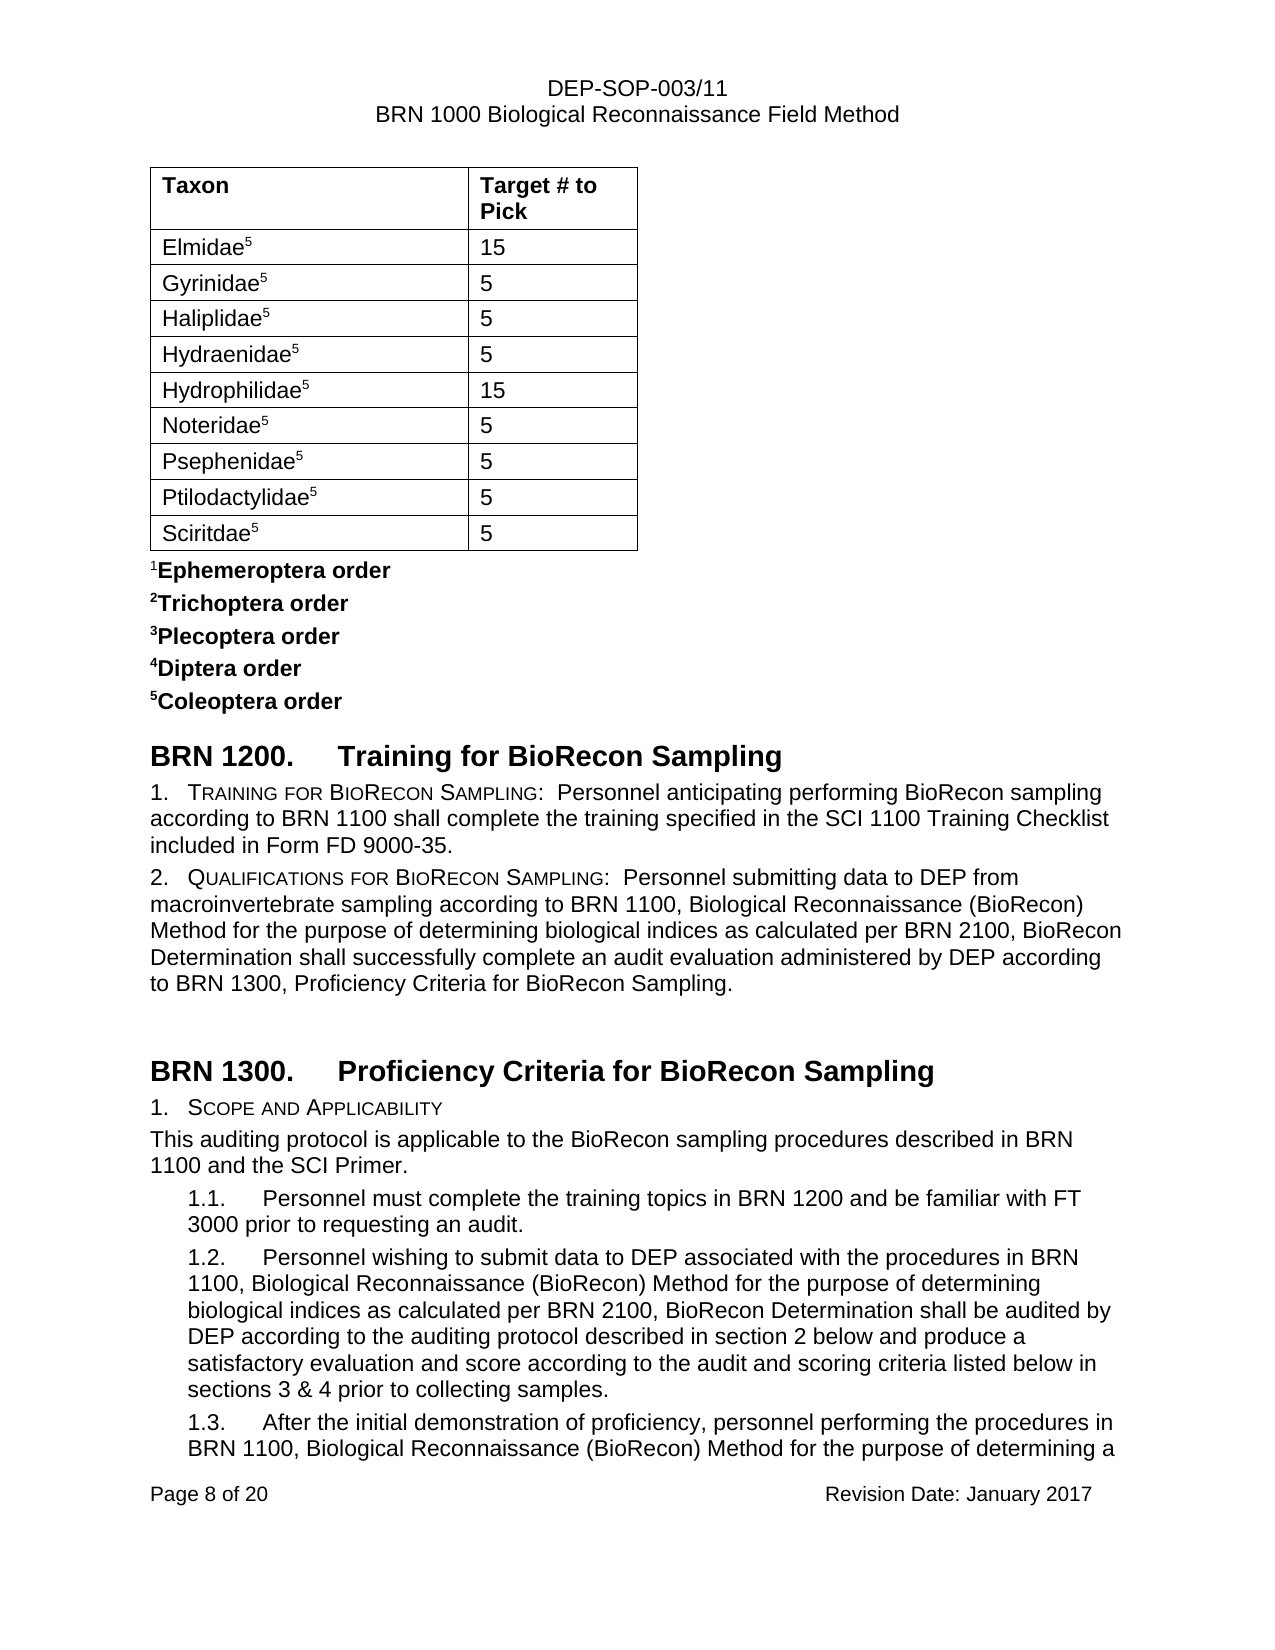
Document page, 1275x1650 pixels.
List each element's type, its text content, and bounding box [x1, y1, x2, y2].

table_cell 5 [469, 516, 637, 550]
table_cell 5 [469, 265, 637, 300]
table_cell Haliplidae5 [151, 301, 468, 336]
subtitle Training for BioRecon Sampling: Personnel anticipating performing BioRecon sampling according to BRN 1100 shall complete the training specified in the SCI 1100 Training Checklist included in Form FD 9000-35. [150, 779, 1125, 858]
table_cell 5 [469, 408, 637, 443]
table_cell Hydrophilidae5 [151, 373, 468, 407]
subtitle 1Ephemeroptera order [150, 557, 1125, 584]
table_cell Elmidae5 [151, 230, 468, 264]
subtitle Qualifications for BioRecon Sampling: Personnel submitting data to DEP from macroinvertebrate sampling according to BRN 1100, Biological Reconnaissance (BioRecon) Method for the purpose of determining biological indices as calculated per BRN 2100, BioRecon Determination shall successfully complete an audit evaluation administered by DEP according to BRN 1300, Proficiency Criteria for BioRecon Sampling. [150, 864, 1125, 996]
subtitle Scope and Applicability [150, 1093, 1125, 1120]
table_cell 5 [469, 444, 637, 479]
table_cell Sciritdae5 [151, 516, 468, 550]
subtitle Training for BioRecon Sampling [150, 739, 1125, 773]
table_cell Hydraenidae5 [151, 337, 468, 372]
subtitle 3Plecoptera order [150, 623, 1125, 649]
subtitle Personnel must complete the training topics in BRN 1200 and be familiar with FT 3000 prior to requesting an audit. [187, 1185, 1125, 1238]
table_cell 15 [469, 230, 637, 264]
table_cell 5 [469, 301, 637, 336]
text This auditing protocol is applicable to the BioRecon sampling procedures described in BRN 1100 and the SCI Primer. [150, 1126, 1125, 1179]
table_cell Psephenidae5 [151, 444, 468, 479]
table_cell 5 [469, 337, 637, 372]
table_header Taxon [151, 168, 468, 229]
table_cell Ptilodactylidae5 [151, 480, 468, 514]
subtitle 5Coleoptera order [150, 688, 1125, 714]
subtitle 4Diptera order [150, 655, 1125, 682]
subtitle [187, 1408, 1125, 1461]
table_cell 15 [469, 373, 637, 407]
table_cell 5 [469, 480, 637, 514]
subtitle 2Trichoptera order [150, 590, 1125, 616]
subtitle Personnel wishing to submit data to DEP associated with the procedures in BRN 1100, Biological Reconnaissance (BioRecon) Method for the purpose of determining biological indices as calculated per BRN 2100, BioRecon Determination shall be audited by DEP according to the auditing protocol described in section 2 below and produce a satisfactory evaluation and score according to the audit and scoring criteria listed below in sections 3 & 4 prior to collecting samples. [187, 1244, 1125, 1402]
table_header Target # to Pick [469, 168, 637, 229]
subtitle Proficiency Criteria for BioRecon Sampling [150, 1054, 1125, 1087]
table_cell Noteridae5 [151, 408, 468, 443]
table_cell Gyrinidae5 [151, 265, 468, 300]
